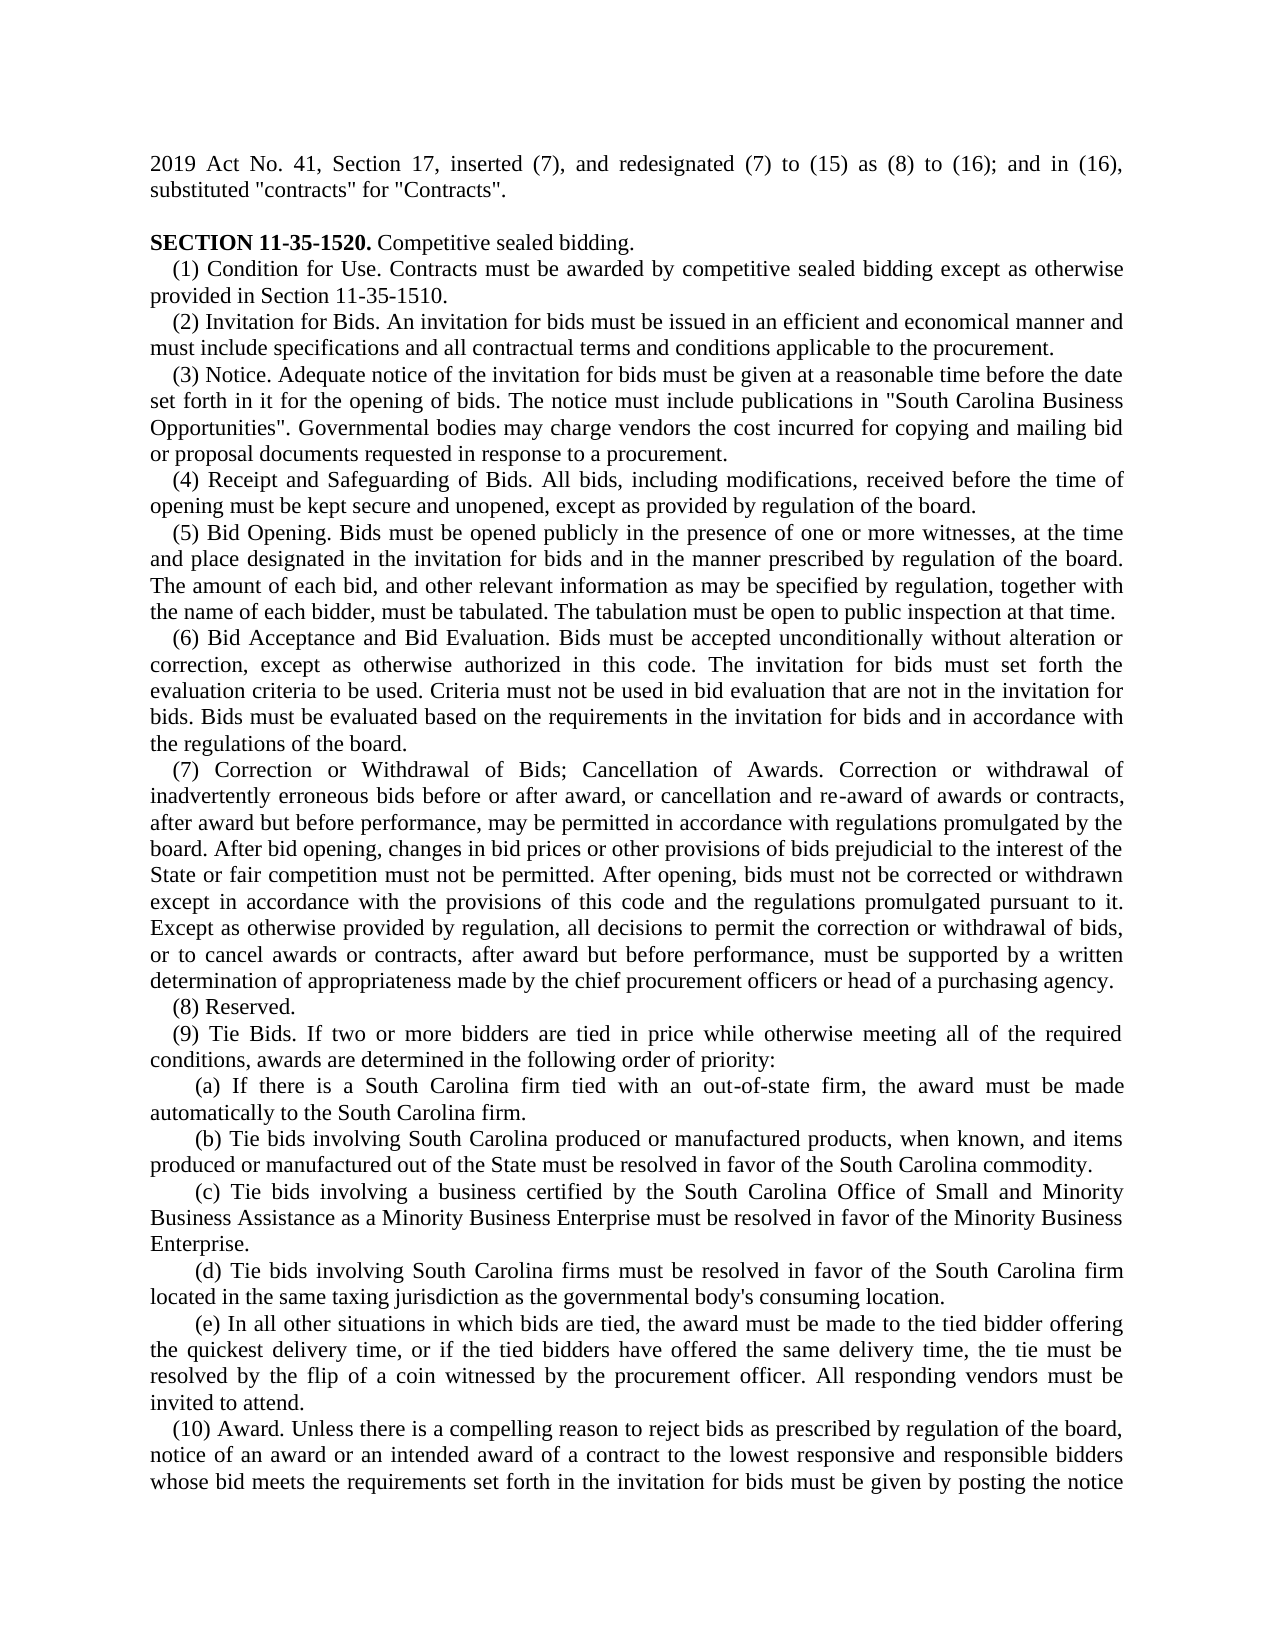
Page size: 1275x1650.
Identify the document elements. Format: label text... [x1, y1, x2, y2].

text (b) Tie bids involving South Carolina produced or manufactured products, when known, and items produced or manufactured out of the State must be resolved in favor of the South Carolina commodity. [150, 1125, 1125, 1178]
text (d) Tie bids involving South Carolina firms must be resolved in favor of the South Carolina firm located in the same taxing jurisdiction as the governmental body's consuming location. [150, 1257, 1125, 1309]
text (5) Bid Opening. Bids must be opened publicly in the presence of one or more witnesses, at the time and place designated in the invitation for bids and in the manner prescribed by regulation of the board. The amount of each bid, and other relevant information as may be specified by regulation, together with the name of each bidder, must be tabulated. The tabulation must be open to public inspection at that time. [150, 519, 1125, 624]
text SECTION 11-35-1520. Competitive sealed bidding. [150, 229, 1125, 255]
text (7) Correction or Withdrawal of Bids; Cancellation of Awards. Correction or withdrawal of inadvertently erroneous bids before or after award, or cancellation and re-award of awards or contracts, after award but before performance, may be permitted in accordance with regulations promulgated by the board. After bid opening, changes in bid prices or other provisions of bids prejudicial to the interest of the State or fair competition must not be permitted. After opening, bids must not be corrected or withdrawn except in accordance with the provisions of this code and the regulations promulgated pursuant to it. Except as otherwise provided by regulation, all decisions to permit the correction or withdrawal of bids, or to cancel awards or contracts, after award but before performance, must be supported by a written determination of appropriateness made by the chief procurement officers or head of a purchasing agency. [150, 756, 1125, 993]
text (a) If there is a South Carolina firm tied with an out-of-state firm, the award must be made automatically to the South Carolina firm. [150, 1072, 1125, 1125]
text (2) Invitation for Bids. An invitation for bids must be issued in an efficient and economical manner and must include specifications and all contractual terms and conditions applicable to the procurement. [150, 308, 1125, 361]
text (9) Tie Bids. If two or more bidders are tied in price while otherwise meeting all of the required conditions, awards are determined in the following order of priority: [150, 1020, 1125, 1072]
text (e) In all other situations in which bids are tied, the award must be made to the tied bidder offering the quickest delivery time, or if the tied bidders have offered the same delivery time, the tie must be resolved by the flip of a coin witnessed by the procurement officer. All responding vendors must be invited to attend. [150, 1309, 1125, 1415]
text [150, 1415, 1125, 1494]
text (4) Receipt and Safeguarding of Bids. All bids, including modifications, received before the time of opening must be kept secure and unopened, except as provided by regulation of the board. [150, 466, 1125, 519]
text (c) Tie bids involving a business certified by the South Carolina Office of Small and Minority Business Assistance as a Minority Business Enterprise must be resolved in favor of the Minority Business Enterprise. [150, 1178, 1125, 1257]
text 2019 Act No. 41, Section 17, inserted (7), and redesignated (7) to (15) as (8) to (16); and in (16), substituted "contracts" for "Contracts". [150, 150, 1125, 203]
text (1) Condition for Use. Contracts must be awarded by competitive sealed bidding except as otherwise provided in Section 11-35-1510. [150, 255, 1125, 308]
text (8) Reserved. [150, 993, 1125, 1020]
text (6) Bid Acceptance and Bid Evaluation. Bids must be accepted unconditionally without alteration or correction, except as otherwise authorized in this code. The invitation for bids must set forth the evaluation criteria to be used. Criteria must not be used in bid evaluation that are not in the invitation for bids. Bids must be evaluated based on the requirements in the invitation for bids and in accordance with the regulations of the board. [150, 624, 1125, 756]
text (3) Notice. Adequate notice of the invitation for bids must be given at a reasonable time before the date set forth in it for the opening of bids. The notice must include publications in "South Carolina Business Opportunities". Governmental bodies may charge vendors the cost incurred for copying and mailing bid or proposal documents requested in response to a procurement. [150, 361, 1125, 466]
